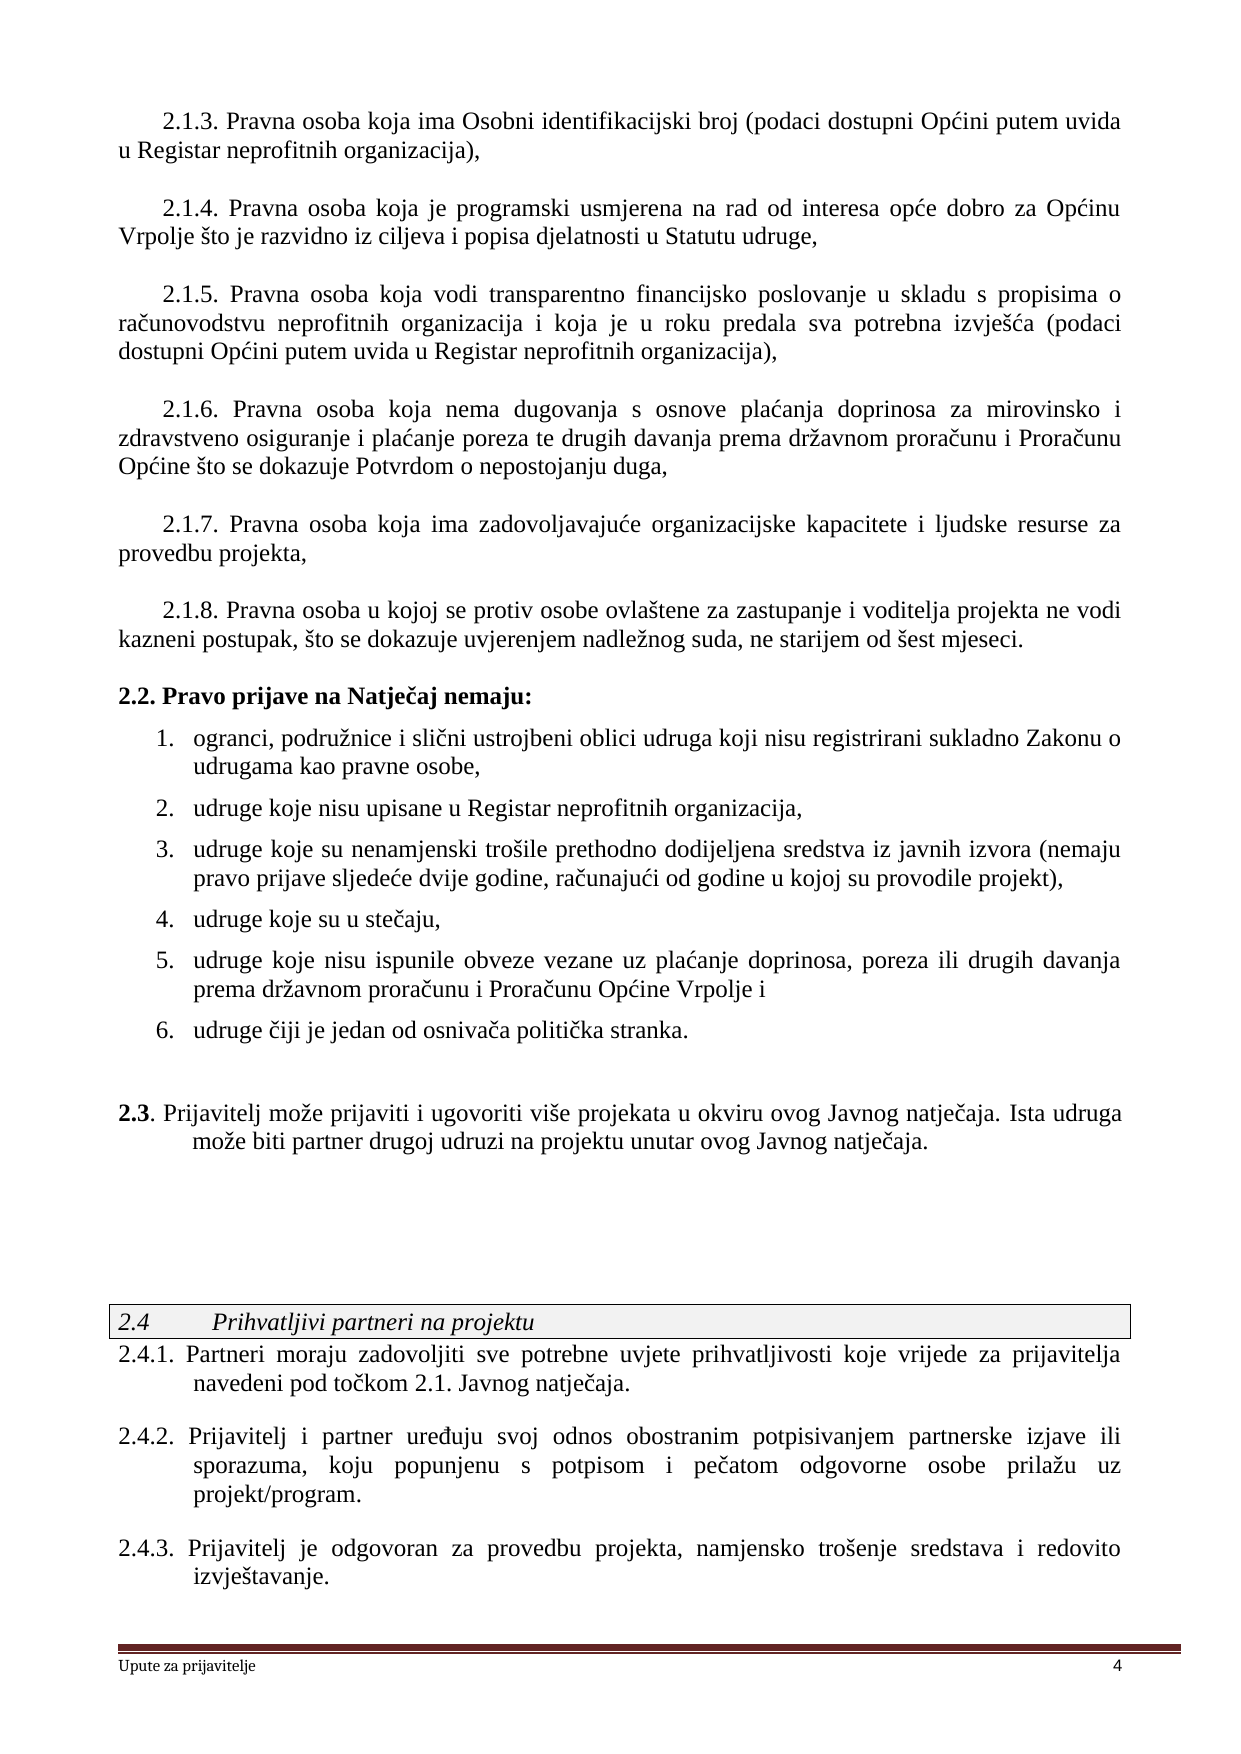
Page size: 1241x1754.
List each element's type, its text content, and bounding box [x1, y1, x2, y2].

text 2.1.3. Pravna osoba koja ima Osobni identifikacijski broj (podaci dostupni Općini putem uvida u Registar neprofitnih organizacija), [118, 106, 1122, 164]
list udruge koje nisu ispunile obveze vezane uz plaćanje doprinosa, poreza ili drugih davanja prema državnom proračunu i Proračunu Općine Vrpolje i [156, 945, 1122, 1003]
text 2.2. Pravo prijave na Natječaj nemaju: [118, 681, 1122, 710]
text 2.4 Prihvatljivi partneri na projektu [110, 1305, 1130, 1338]
text 2.1.6. Pravna osoba koja nema dugovanja s osnove plaćanja doprinosa za mirovinsko i zdravstveno osiguranje i plaćanje poreza te drugih davanja prema državnom proračunu i Proračunu Općine što se dokazuje Potvrdom o nepostojanju duga, [118, 394, 1122, 480]
list udruge koje su u stečaju, [156, 904, 1122, 933]
text 2.1.7. Pravna osoba koja ima zadovoljavajuće organizacijske kapacitete i ljudske resurse za provedbu projekta, [118, 509, 1122, 566]
text 2.1.4. Pravna osoba koja je programski usmjerena na rad od interesa opće dobro za Općinu Vrpolje što je razvidno iz ciljeva i popisa djelatnosti u Statutu udruge, [118, 193, 1122, 250]
text 2.3. Prijavitelj može prijaviti i ugovoriti više projekata u okviru ovog Javnog natječaja. Ista udruga može biti partner drugoj udruzi na projektu unutar ovog Javnog natječaja. [118, 1098, 1122, 1155]
list 2.4.3. Prijavitelj je odgovoran za provedbu projekta, namjensko trošenje sredstava i redovito izvještavanje. [118, 1533, 1122, 1590]
text 2.4.1. Partneri moraju zadovoljiti sve potrebne uvjete prihvatljivosti koje vrijede za prijavitelja navedeni pod točkom 2.1. Javnog natječaja. [118, 1339, 1122, 1396]
text 2.1.5. Pravna osoba koja vodi transparentno financijsko poslovanje u skladu s propisima o računovodstvu neprofitnih organizacija i koja je u roku predala sva potrebna izvješća (podaci dostupni Općini putem uvida u Registar neprofitnih organizacija), [118, 279, 1122, 365]
list udruge koje su nenamjenski trošile prethodno dodijeljena sredstva iz javnih izvora (nemaju pravo prijave sljedeće dvije godine, računajući od godine u kojoj su provodile projekt), [156, 834, 1122, 891]
list 2.4.2. Prijavitelj i partner uređuju svoj odnos obostranim potpisivanjem partnerske izjave ili sporazuma, koju popunjenu s potpisom i pečatom odgovorne osobe prilažu uz projekt/program. [118, 1421, 1122, 1508]
list udruge čiji je jedan od osnivača politička stranka. [156, 1015, 1122, 1044]
list ogranci, podružnice i slični ustrojbeni oblici udruga koji nisu registrirani sukladno Zakonu o udrugama kao pravne osobe, [156, 723, 1122, 780]
text 2.1.8. Pravna osoba u kojoj se protiv osobe ovlaštene za zastupanje i voditelja projekta ne vodi kazneni postupak, što se dokazuje uvjerenjem nadležnog suda, ne starijem od šest mjeseci. [118, 595, 1122, 653]
list udruge koje nisu upisane u Registar neprofitnih organizacija, [156, 793, 1122, 821]
